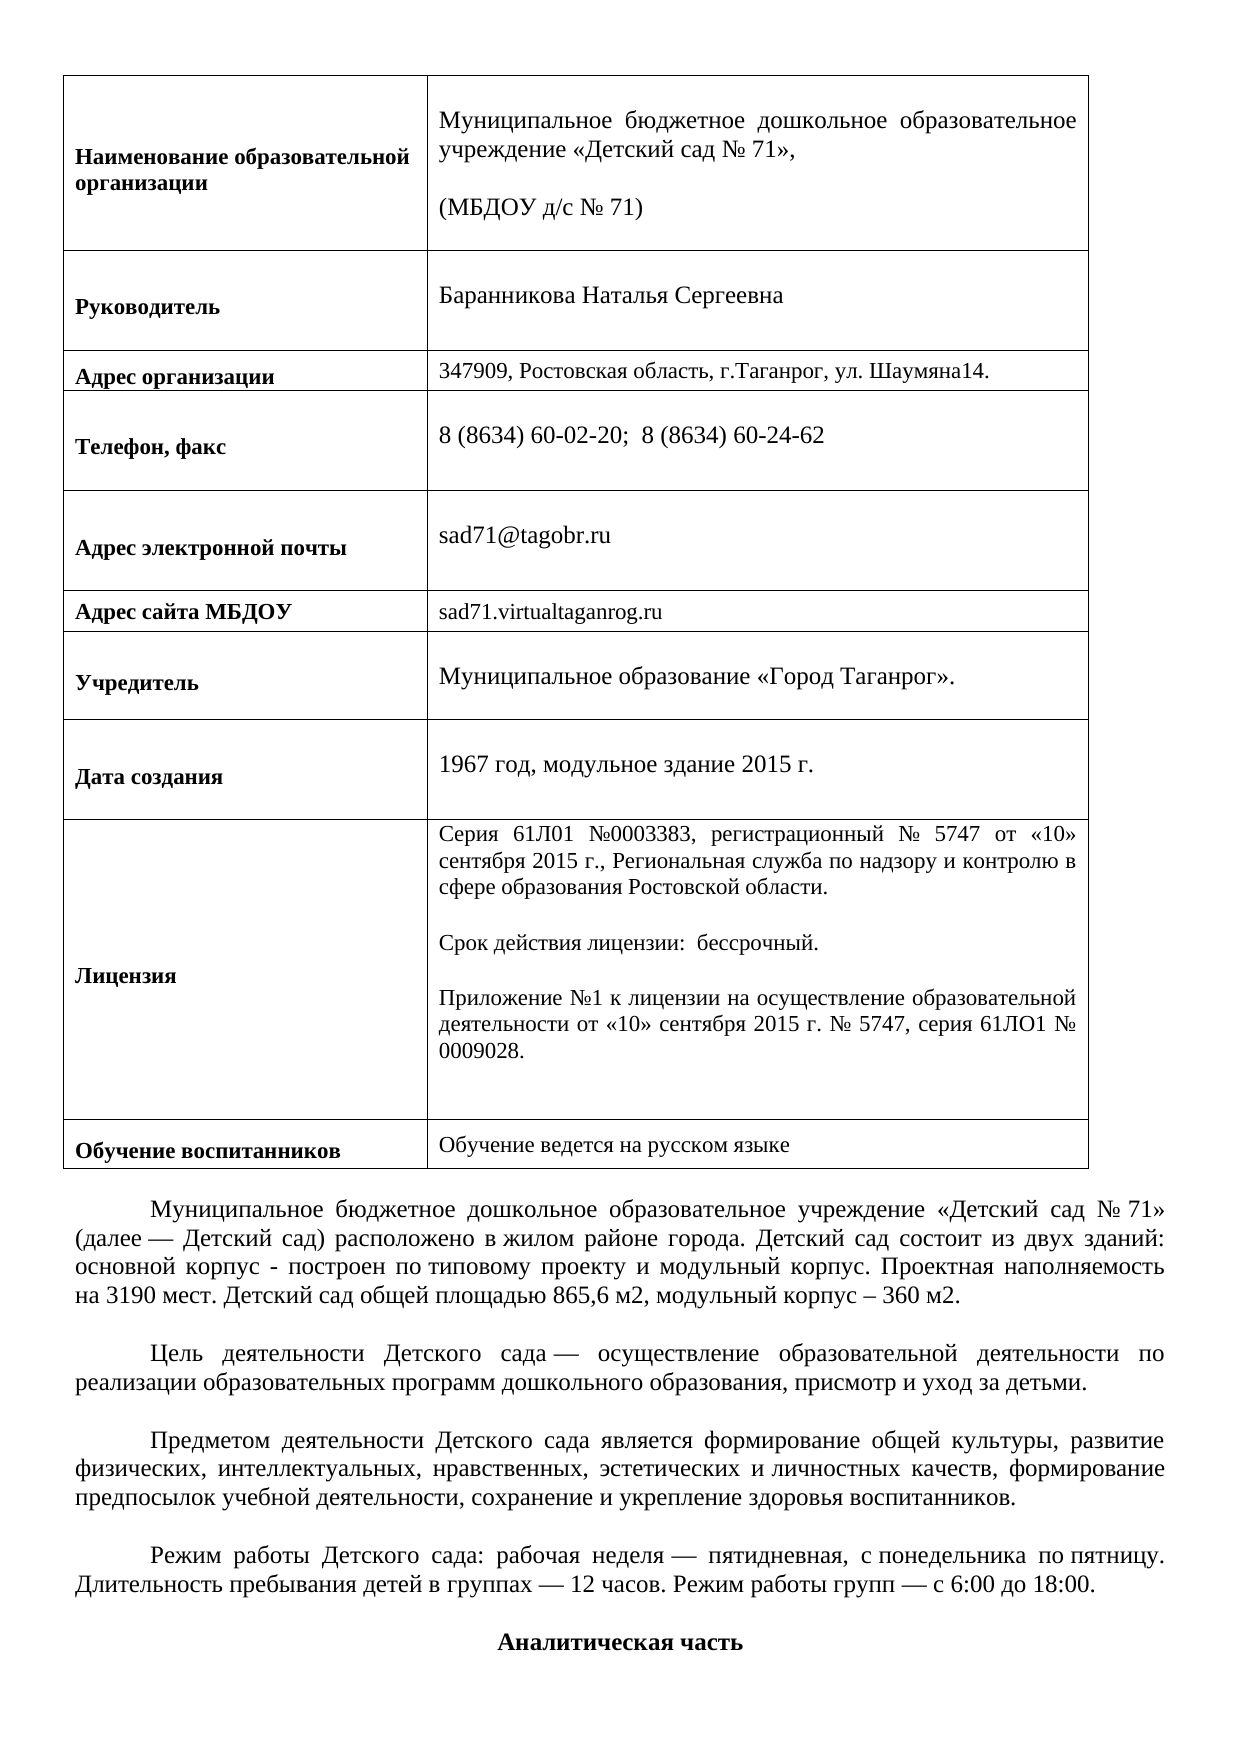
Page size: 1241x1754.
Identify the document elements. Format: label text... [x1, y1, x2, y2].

table_cell Адрес электронной почты [64, 491, 427, 590]
text Аналитическая часть [75, 1627, 1165, 1656]
table_cell sad71.virtualtaganrog.ru [428, 591, 1088, 631]
table_cell Обучение ведется на русском языке [428, 1120, 1088, 1168]
table_cell Адрес организации [64, 351, 427, 390]
table_header Муниципальное бюджетное дошкольное образовательное учреждение «Детский сад № 71», (МБДОУ д/с № 71) [428, 76, 1088, 250]
table_cell Лицензия [64, 820, 427, 1119]
table_header Наименование образовательной организации [64, 76, 427, 250]
table_cell 347909, Ростовская область, г.Таганрог, ул. Шаумяна14. [428, 351, 1088, 390]
table_cell Баранникова Наталья Сергеевна [428, 251, 1088, 350]
text Предметом деятельности Детского сада является формирование общей культуры, развитие физических, интеллектуальных, нравственных, эстетических и личностных качеств, формирование предпосылок учебной деятельности, сохранение и укрепление здоровья воспитанников. [75, 1425, 1165, 1511]
table_cell Дата создания [64, 720, 427, 819]
table_cell Серия 61Л01 №0003383, регистрационный № 5747 от «10» сентября 2015 г., Региональная служба по надзору и контролю в сфере образования Ростовской области. Срок действия лицензии: бессрочный. Приложение №1 к лицензии на осуществление образовательной деятельности от «10» сентября 2015 г. № 5747, серия 61ЛО1 № 0009028. [428, 820, 1088, 1119]
table_cell 8 (8634) 60-02-20; 8 (8634) 60-24-62 [428, 391, 1088, 490]
table_cell 1967 год, модульное здание 2015 г. [428, 720, 1088, 819]
table_cell sad71@tagobr.ru [428, 491, 1088, 590]
table_cell Муниципальное образование «Город Таганрог». [428, 632, 1088, 719]
text Режим работы Детского сада: рабочая неделя — пятидневная, с понедельника по пятницу. Длительность пребывания детей в группах — 12 часов. Режим работы групп — с 6:00 до 18:00. [75, 1540, 1165, 1598]
table_cell Телефон, факс [64, 391, 427, 490]
table_cell Обучение воспитанников [64, 1120, 427, 1168]
table_cell Адрес сайта МБДОУ [64, 591, 427, 631]
table_cell Учредитель [64, 632, 427, 719]
text Цель деятельности Детского сада — осуществление образовательной деятельности по реализации образовательных программ дошкольного образования, присмотр и уход за детьми. [75, 1338, 1165, 1396]
text Муниципальное бюджетное дошкольное образовательное учреждение «Детский сад № 71» (далее — Детский сад) расположено в жилом районе города. Детский сад состоит из двух зданий: основной корпус - построен по типовому проекту и модульный корпус. Проектная наполняемость на 3190 мест. Детский сад общей площадью 865,6 м2, модульный корпус – 360 м2. [75, 1194, 1165, 1309]
table_cell Руководитель [64, 251, 427, 350]
